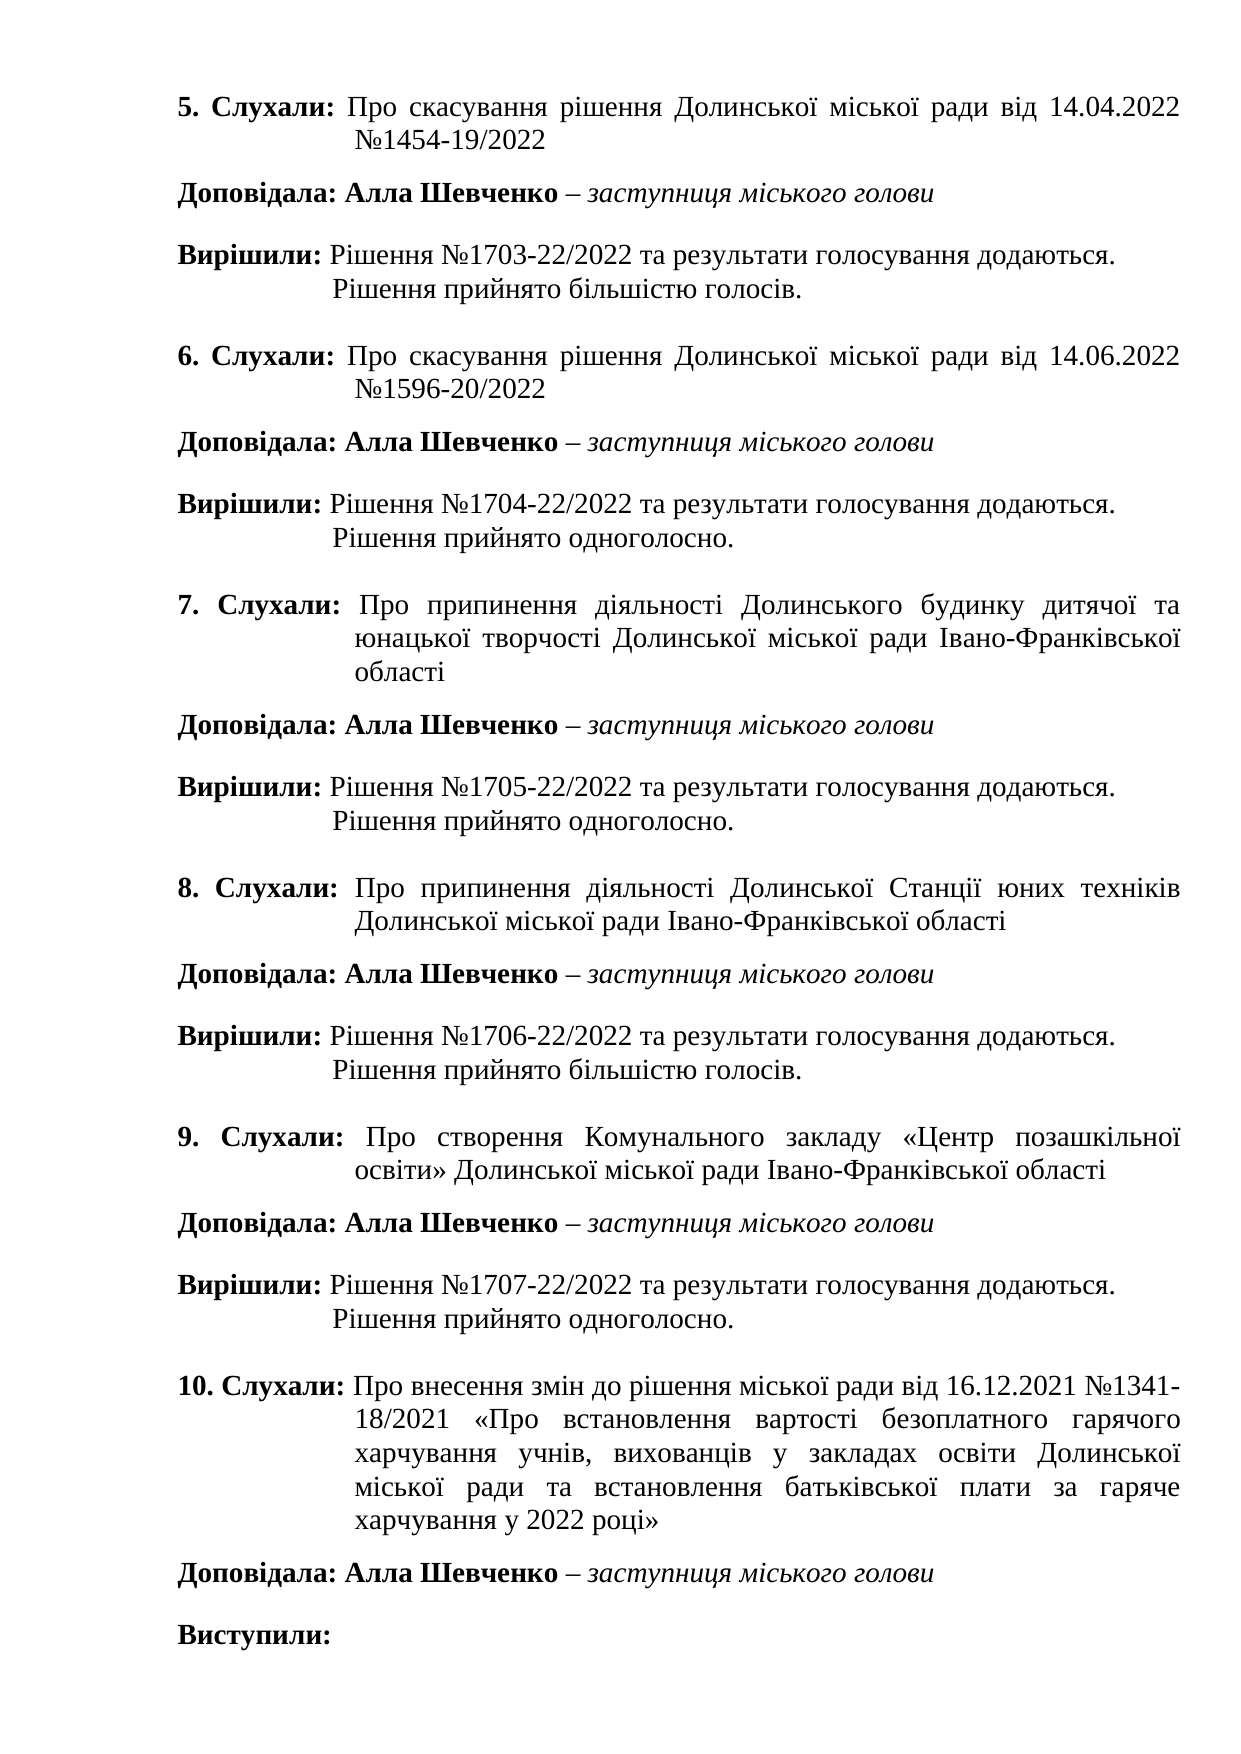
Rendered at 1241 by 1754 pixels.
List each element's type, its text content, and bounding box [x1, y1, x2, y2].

text 8. Слухали: Про припинення діяльності Долинської Станції юних техніків Долинської міської ради Івано-Франківської області [177, 870, 1181, 937]
text Доповідала: Алла Шевченко – заступниця міського голови [177, 1555, 1181, 1588]
text 6. Слухали: Про скасування рішення Долинської міської ради від 14.06.2022 №1596-20/2022 [177, 338, 1181, 405]
text 5. Слухали: Про скасування рішення Долинської міської ради від 14.04.2022 №1454-19/2022 [177, 89, 1181, 156]
text Доповідала: Алла Шевченко – заступниця міського голови [177, 424, 1181, 458]
text Вирішили: Рішення №1707-22/2022 та результати голосування додаються. [177, 1267, 1181, 1301]
text Вирішили: Рішення №1703-22/2022 та результати голосування додаються. [177, 237, 1181, 271]
text 9. Слухали: Про створення Комунального закладу «Центр позашкільної освіти» Долинської міської ради Івано-Франківської області [177, 1119, 1181, 1186]
text Рішення прийнято більшістю голосів. [177, 271, 1181, 304]
text Рішення прийнято одноголосно. [177, 803, 1181, 836]
text Доповідала: Алла Шевченко – заступниця міського голови [177, 707, 1181, 740]
text Доповідала: Алла Шевченко – заступниця міського голови [177, 1205, 1181, 1239]
text Рішення прийнято більшістю голосів. [177, 1052, 1181, 1085]
text 7. Слухали: Про припинення діяльності Долинського будинку дитячої та юнацької творчості Долинської міської ради Івано-Франківської області [177, 587, 1181, 688]
text 10. Слухали: Про внесення змін до рішення міської ради від 16.12.2021 №1341-18/2021 «Про встановлення вартості безоплатного гарячого харчування учнів, вихованців у закладах освіти Долинської міської ради та встановлення батьківської плати за гаряче харчування у 2022 році» [177, 1368, 1181, 1536]
text Рішення прийнято одноголосно. [177, 1301, 1181, 1334]
text Доповідала: Алла Шевченко – заступниця міського голови [177, 956, 1181, 989]
text Рішення прийнято одноголосно. [177, 520, 1181, 553]
text Вирішили: Рішення №1705-22/2022 та результати голосування додаються. [177, 769, 1181, 803]
text Доповідала: Алла Шевченко – заступниця міського голови [177, 175, 1181, 208]
text Виступили: [177, 1617, 1181, 1651]
text Вирішили: Рішення №1706-22/2022 та результати голосування додаються. [177, 1018, 1181, 1052]
text Вирішили: Рішення №1704-22/2022 та результати голосування додаються. [177, 486, 1181, 520]
